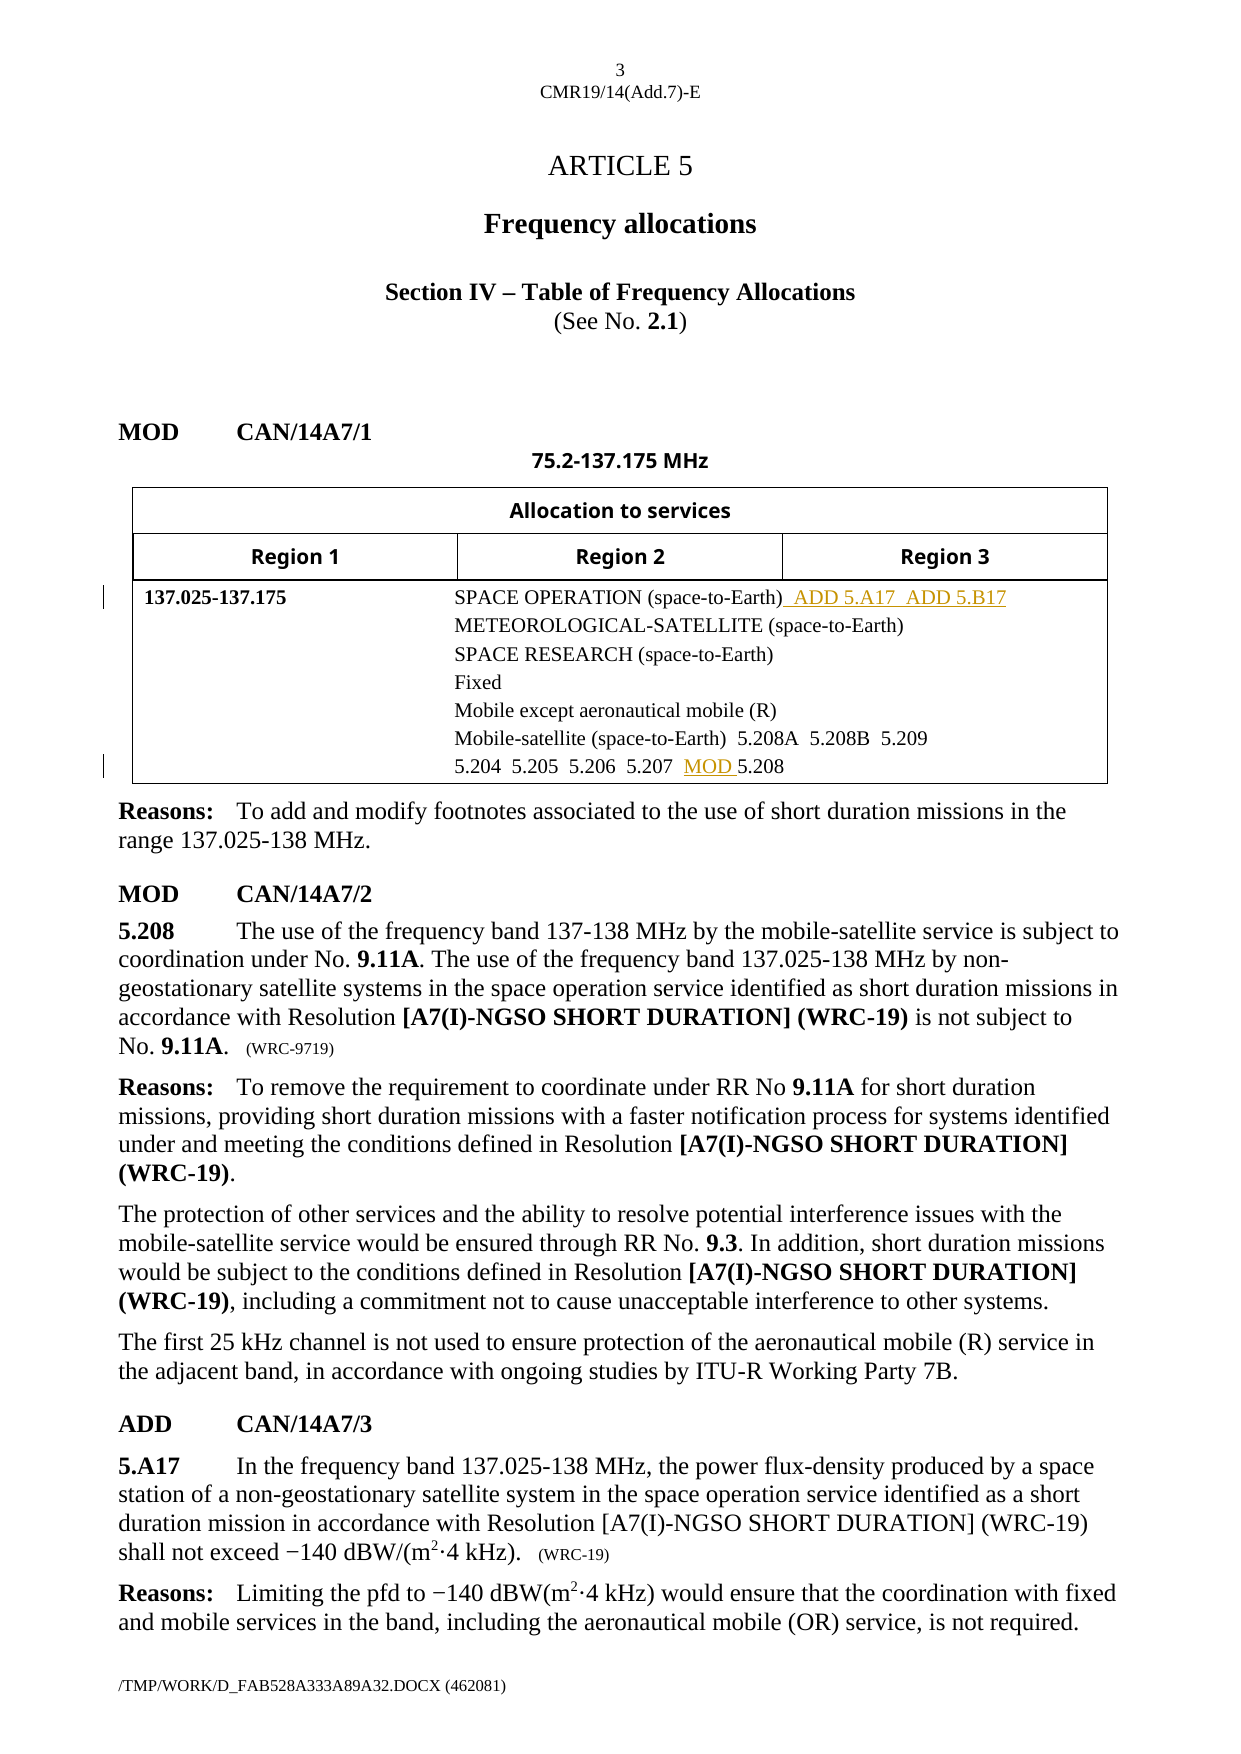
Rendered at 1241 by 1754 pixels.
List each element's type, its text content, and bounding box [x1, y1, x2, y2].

text Reasons: To remove the requirement to coordinate under RR No 9.11A for short duration missions, providing short duration missions with a faster notification process for systems identified under and meeting the conditions defined in Resolution [A7(I)-NGSO SHORT DURATION] (WRC-19). [118, 1072, 1122, 1187]
table_cell Region 2 [458, 534, 782, 579]
table_cell Region 3 [783, 534, 1107, 579]
title Frequency allocations [118, 206, 1122, 240]
text ADD CAN/14A7/3 [118, 1409, 1122, 1438]
text Reasons: To add and modify footnotes associated to the use of short duration missions in the range 137.025-138 MHz. [118, 796, 1122, 854]
text The first 25 kHz channel is not used to ensure protection of the aeronautical mobile (R) service in the adjacent band, in accordance with ongoing studies by ITU-R Working Party 7B. [118, 1327, 1122, 1384]
text MOD CAN/14A7/1 [118, 417, 1122, 446]
text The protection of other services and the ability to resolve potential interference issues with the mobile-satellite service would be ensured through RR No. 9.3. In addition, short duration missions would be subject to the conditions defined in Resolution [A7(I)-NGSO SHORT DURATION] (WRC-19), including a commitment not to cause unacceptable interference to other systems. [118, 1199, 1122, 1314]
text ARTICLE 5 [118, 148, 1122, 181]
title 75.2-137.175 MHz [118, 446, 1122, 474]
table_cell Region 1 [134, 534, 457, 579]
text MOD CAN/14A7/2 [118, 879, 1122, 907]
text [118, 1578, 1122, 1636]
text Section IV – Table of Frequency Allocations (See No. 2.1) [118, 277, 1122, 392]
table_cell 137.025-137.175 SPACE OPERATION (space-to-Earth) METEOROLOGICAL-SATELLITE (space-to-Earth) SPACE RESEARCH (space-to-Earth) Fixed Mobile except aeronautical mobile (R) Mobile-satellite (space-to-Earth) 5.208A 5.208B 5.209 5.204 5.205 5.206 5.207 5.208 [133, 581, 1107, 783]
text 5.208 The use of the band 137-138 MHz by the mobile-satellite service is subject to coordination under No. 9.11A. (WRC-) [118, 916, 1122, 1059]
table_header Allocation to services [133, 488, 1107, 533]
text 5.A17 In the frequency band 137.025-138 MHz, the power flux-density produced by a space station of a non-geostationary satellite system in the space operation service identified as a short duration mission in accordance with Resolution [A7(I)-NGSO SHORT DURATION] (WRC-19) shall not exceed −140 dBW/(m2·4 kHz). (WRC-19) [118, 1451, 1122, 1566]
